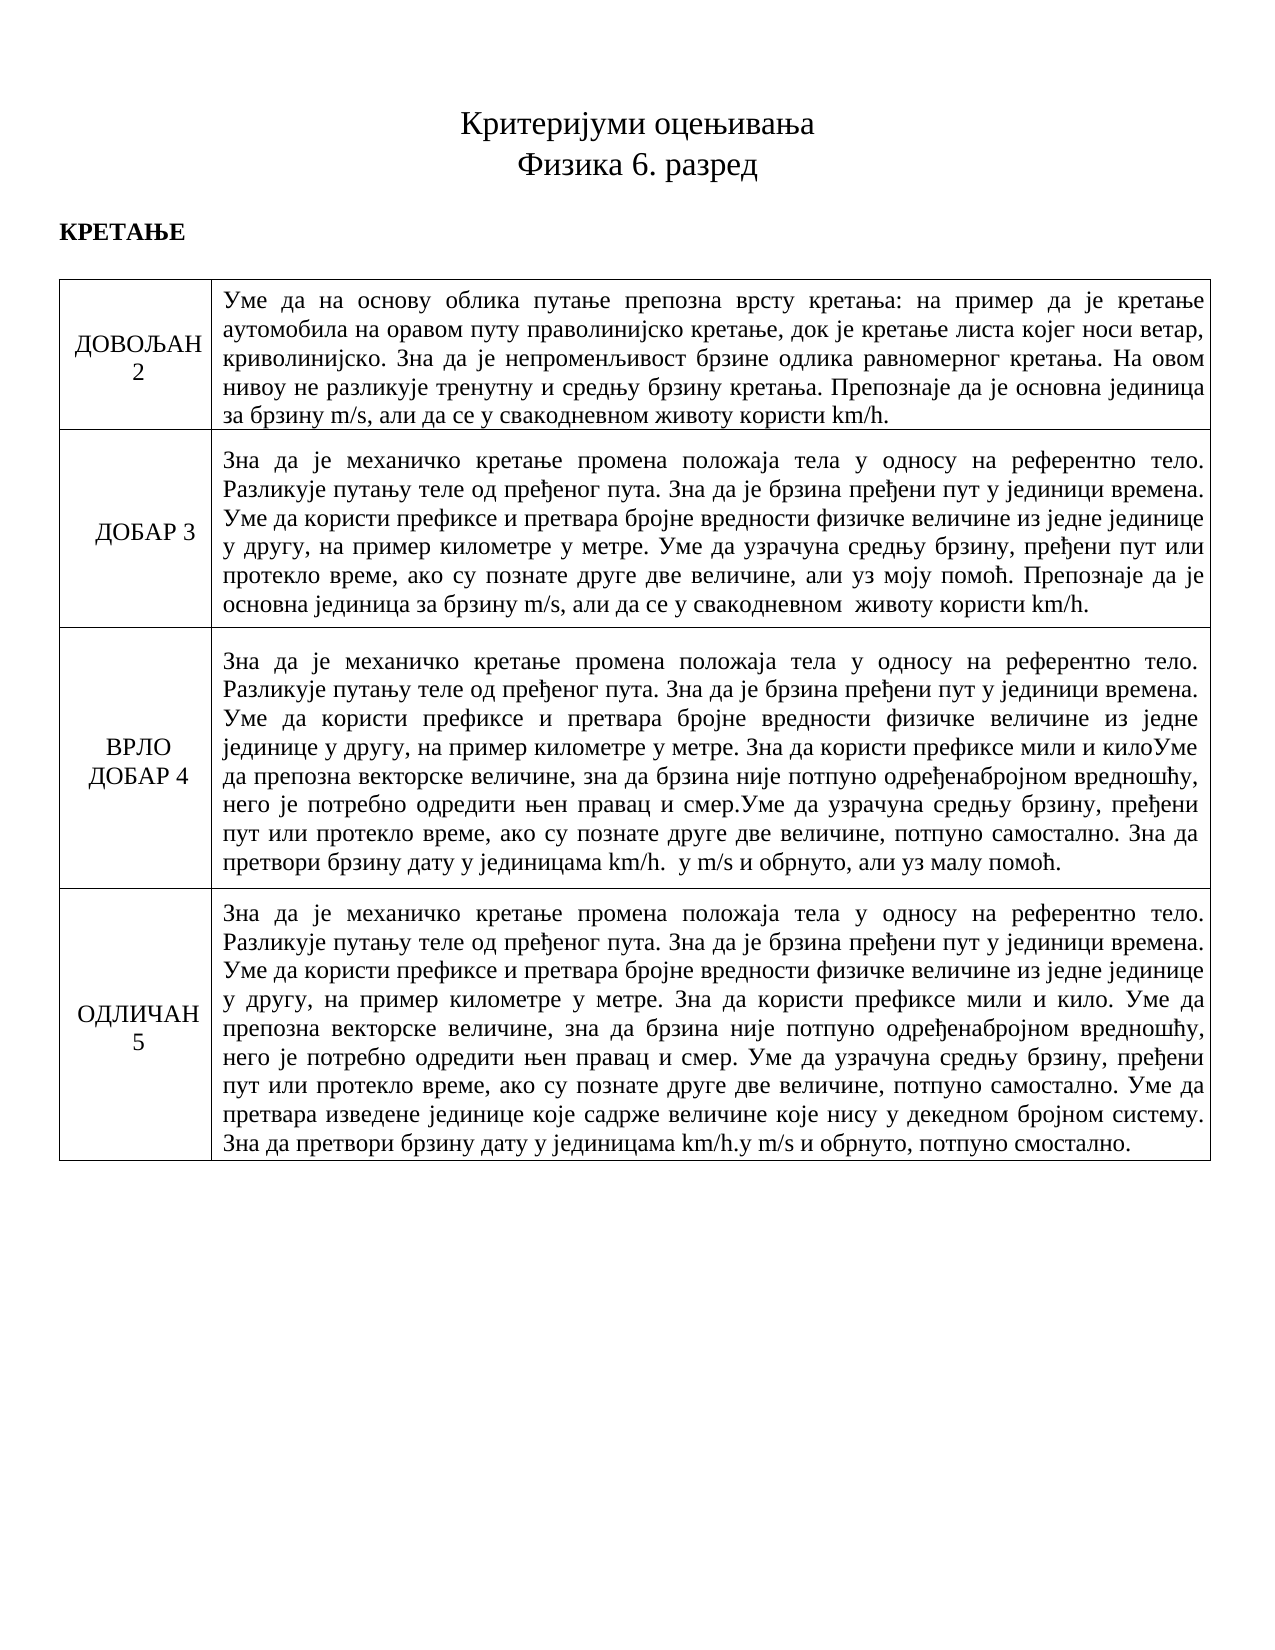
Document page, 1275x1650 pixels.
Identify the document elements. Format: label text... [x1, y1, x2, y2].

table_header ДОВОЉАН 2 [60, 280, 211, 429]
table_header Уме да на основу облика путање препозна врсту кретања: на пример да је кретање аутомобила на оравом путу праволинијско кретање, док је кретање листа којег носи ветар, криволинијско. Зна да је непроменљивост брзине одлика равномерног кретања. На овом нивоу не разликује тренутну и средњу брзину кретања. Препознаје да је основна јединица за брзину m/s, али да се у свакодневном животу користи km/h. [212, 280, 1210, 429]
table_cell Зна да је механичко кретање промена положаја тела у односу на референтно тело. Разликује путању теле од пређеног пута. Зна да је брзина пређени пут у јединици времена. Уме да користи префиксе и претвара бројне вредности физичке величине из једне јединице у другу, на пример километре у метре. Зна да користи префиксе мили и кило. Уме да препозна векторске величине, зна да брзина није потпуно одређенабројном вредношћу, него је потребно одредити њен правац и смер. Уме да узрачуна средњу брзину, пређени пут или протекло време, ако су познате друге две величине, потпуно самостално. Уме да претвара изведене јединице које садрже величине које нису у декедном бројном систему. Зна да претвори брзину дату у јединицама km/h.у m/s и обрнуто, потпуно смостално. [212, 889, 1210, 1160]
table_cell ДОБАР 3 [60, 430, 211, 627]
table_cell Зна да је механичко кретање промена положаја тела у односу на референтно тело. Разликује путању теле од пређеног пута. Зна да је брзина пређени пут у јединици времена. Уме да користи префиксе и претвара бројне вредности физичке величине из једне јединице у другу, на пример километре у метре. Уме да узрачуна средњу брзину, пређени пут или протекло време, ако су познате друге две величине, али уз моју помоћ. Препознаје да је основна јединица за брзину m/s, али да се у свакодневном животу користи km/h. [212, 430, 1210, 627]
table_cell ОДЛИЧАН 5 [60, 889, 211, 1160]
text Физика 6. разред [59, 144, 1216, 183]
table_cell Зна да је механичко кретање промена положаја тела у односу на референтно тело. Разликује путању теле од пређеног пута. Зна да је брзина пређени пут у јединици времена. Уме да користи префиксе и претвара бројне вредности физичке величине из једне јединице у другу, на пример километре у метре. Зна да користи префиксе мили и килоУме да препозна векторске величине, зна да брзина није потпуно одређенабројном вредношћу, него је потребно одредити њен правац и смер.Уме да узрачуна средњу брзину, пређени пут или протекло време, ако су познате друге две величине, потпуно самостално. Зна да претвори брзину дату у јединицама km/h. у m/s и обрнуто, али уз малу помоћ. [212, 628, 1210, 888]
text КРЕТАЊЕ [59, 217, 1216, 246]
text Критеријуми оцењивања [59, 103, 1216, 141]
table_cell ВРЛО ДОБАР 4 [60, 628, 211, 888]
